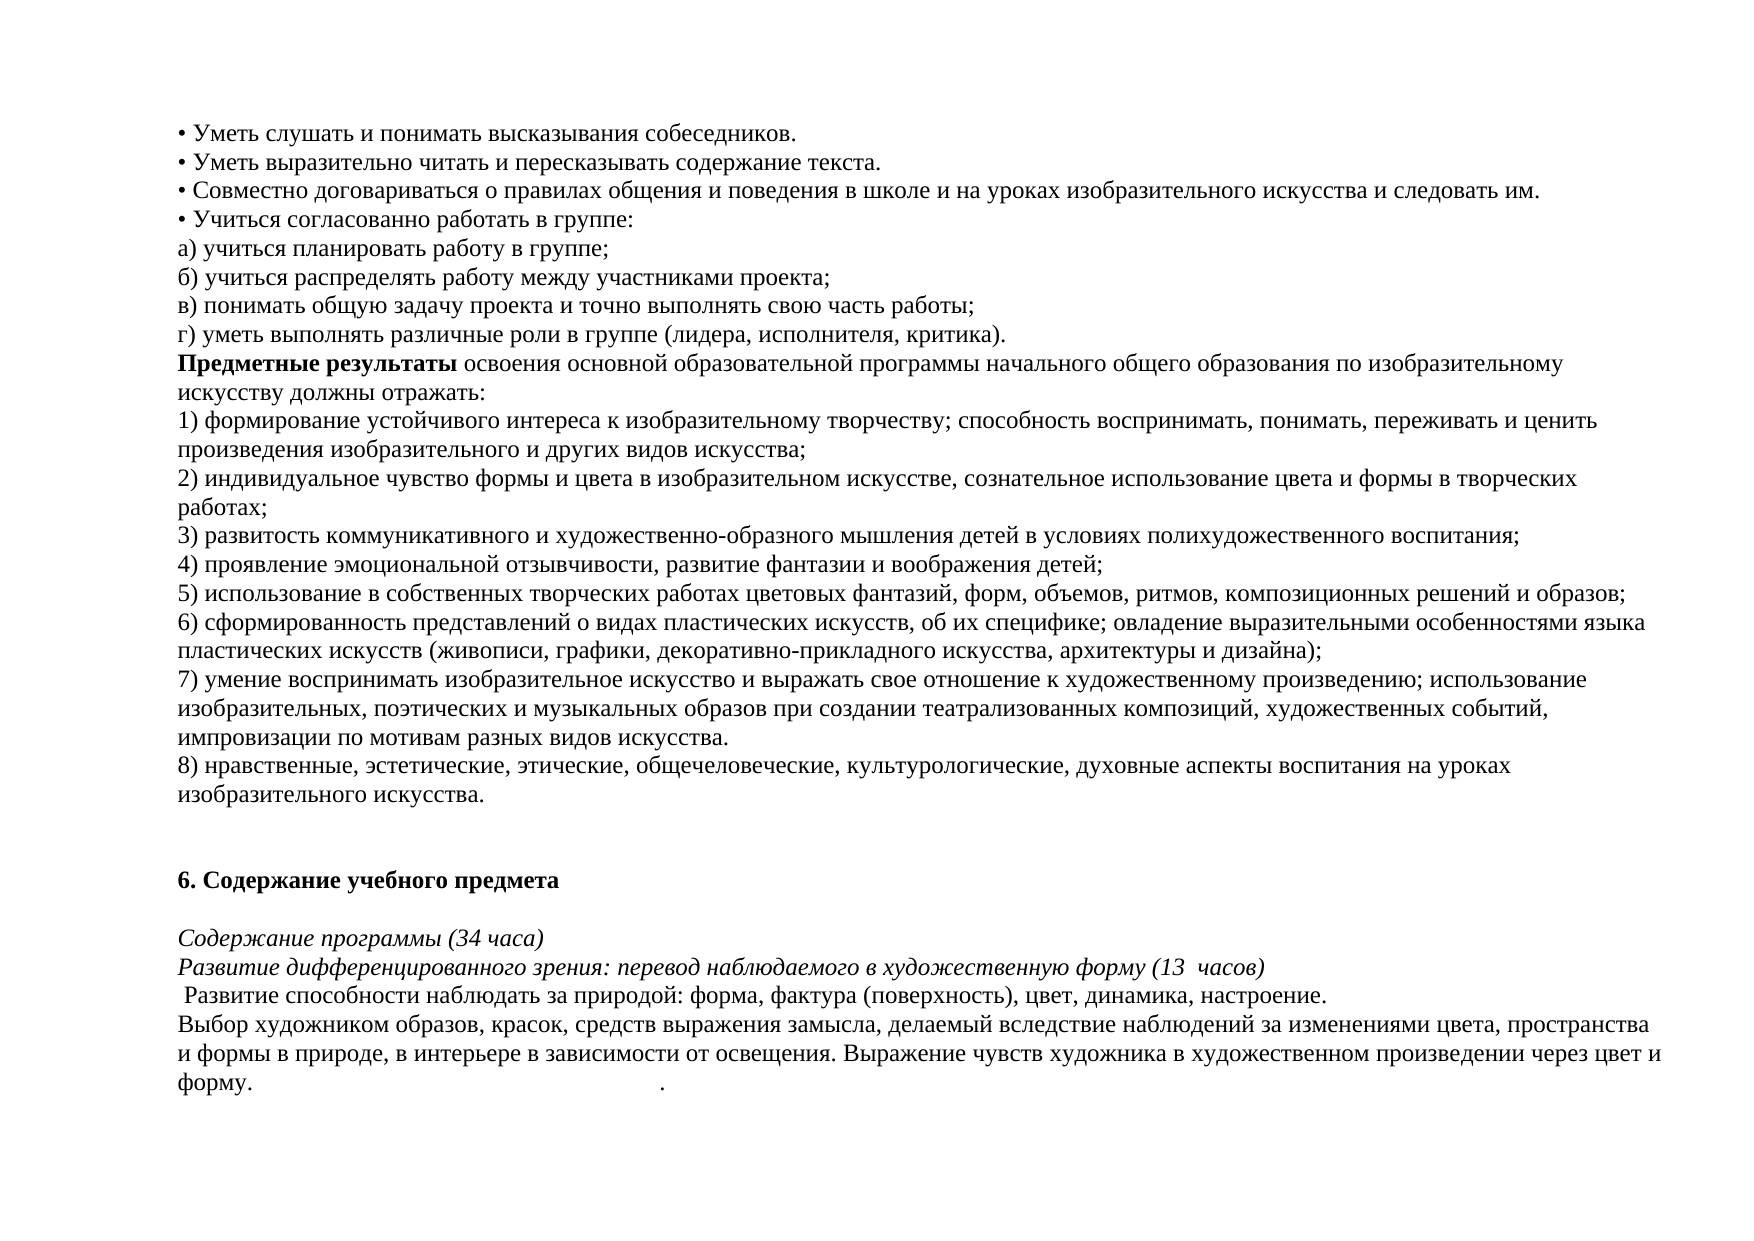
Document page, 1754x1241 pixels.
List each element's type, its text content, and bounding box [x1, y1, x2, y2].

text б) учиться распределять работу между участниками проекта; [177, 262, 1665, 291]
text Развитие дифференцированного зрения: перевод наблюдаемого в художественную форму (13 часов) [177, 952, 1665, 981]
text • Учиться согласованно работать в группе: [177, 204, 1665, 233]
text г) уметь выполнять различные роли в группе (лидера, исполнителя, критика). [177, 319, 1665, 348]
text Предметные результаты освоения основной образовательной программы начального общего образования по изобразительному искусству должны отражать: 1) формирование устойчивого интереса к изобразительному творчеству; способность воспринимать, понимать, переживать и ценить произведения изобразительного и других видов искусства; 2) индивидуальное чувство формы и цвета в изобразительном искусстве, сознательное использование цвета и формы в творческих работах; 3) развитость коммуникативного и художественно-образного мышления детей в условиях полихудожественного воспитания; 4) проявление эмоциональной отзывчивости, развитие фантазии и воображения детей; 5) использование в собственных творческих работах цветовых фантазий, форм, объемов, ритмов, композиционных решений и образов; 6) сформированность представлений о видах пластических искусств, об их специфике; овладение выразительными особенностями языка пластических искусств (живописи, графики, декоративно-прикладного искусства, архитектуры и дизайна); 7) умение воспринимать изобразительное искусство и выражать свое отношение к художественному произведению; использование изобразительных, поэтических и музыкальных образов при создании театрализованных композиций, художественных событий, импровизации по мотивам разных видов искусства. 8) нравственные, эстетические, этические, общечеловеческие, культурологические, духовные аспекты воспитания на уроках изобразительного искусства. [177, 348, 1665, 808]
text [177, 981, 1665, 1096]
text • Уметь выразительно читать и пересказывать содержание текста. [177, 147, 1665, 176]
text • Совместно договариваться о правилах общения и поведения в школе и на уроках изобразительного искусства и следовать им. [177, 176, 1665, 204]
text а) учиться планировать работу в группе; [177, 233, 1665, 262]
text • Уметь слушать и понимать высказывания собеседников. [177, 118, 1665, 147]
text в) понимать общую задачу проекта и точно выполнять свою часть работы; [177, 291, 1665, 319]
text Содержание программы (34 часа) [177, 923, 1665, 952]
text 6. Содержание учебного предмета [177, 866, 1665, 894]
